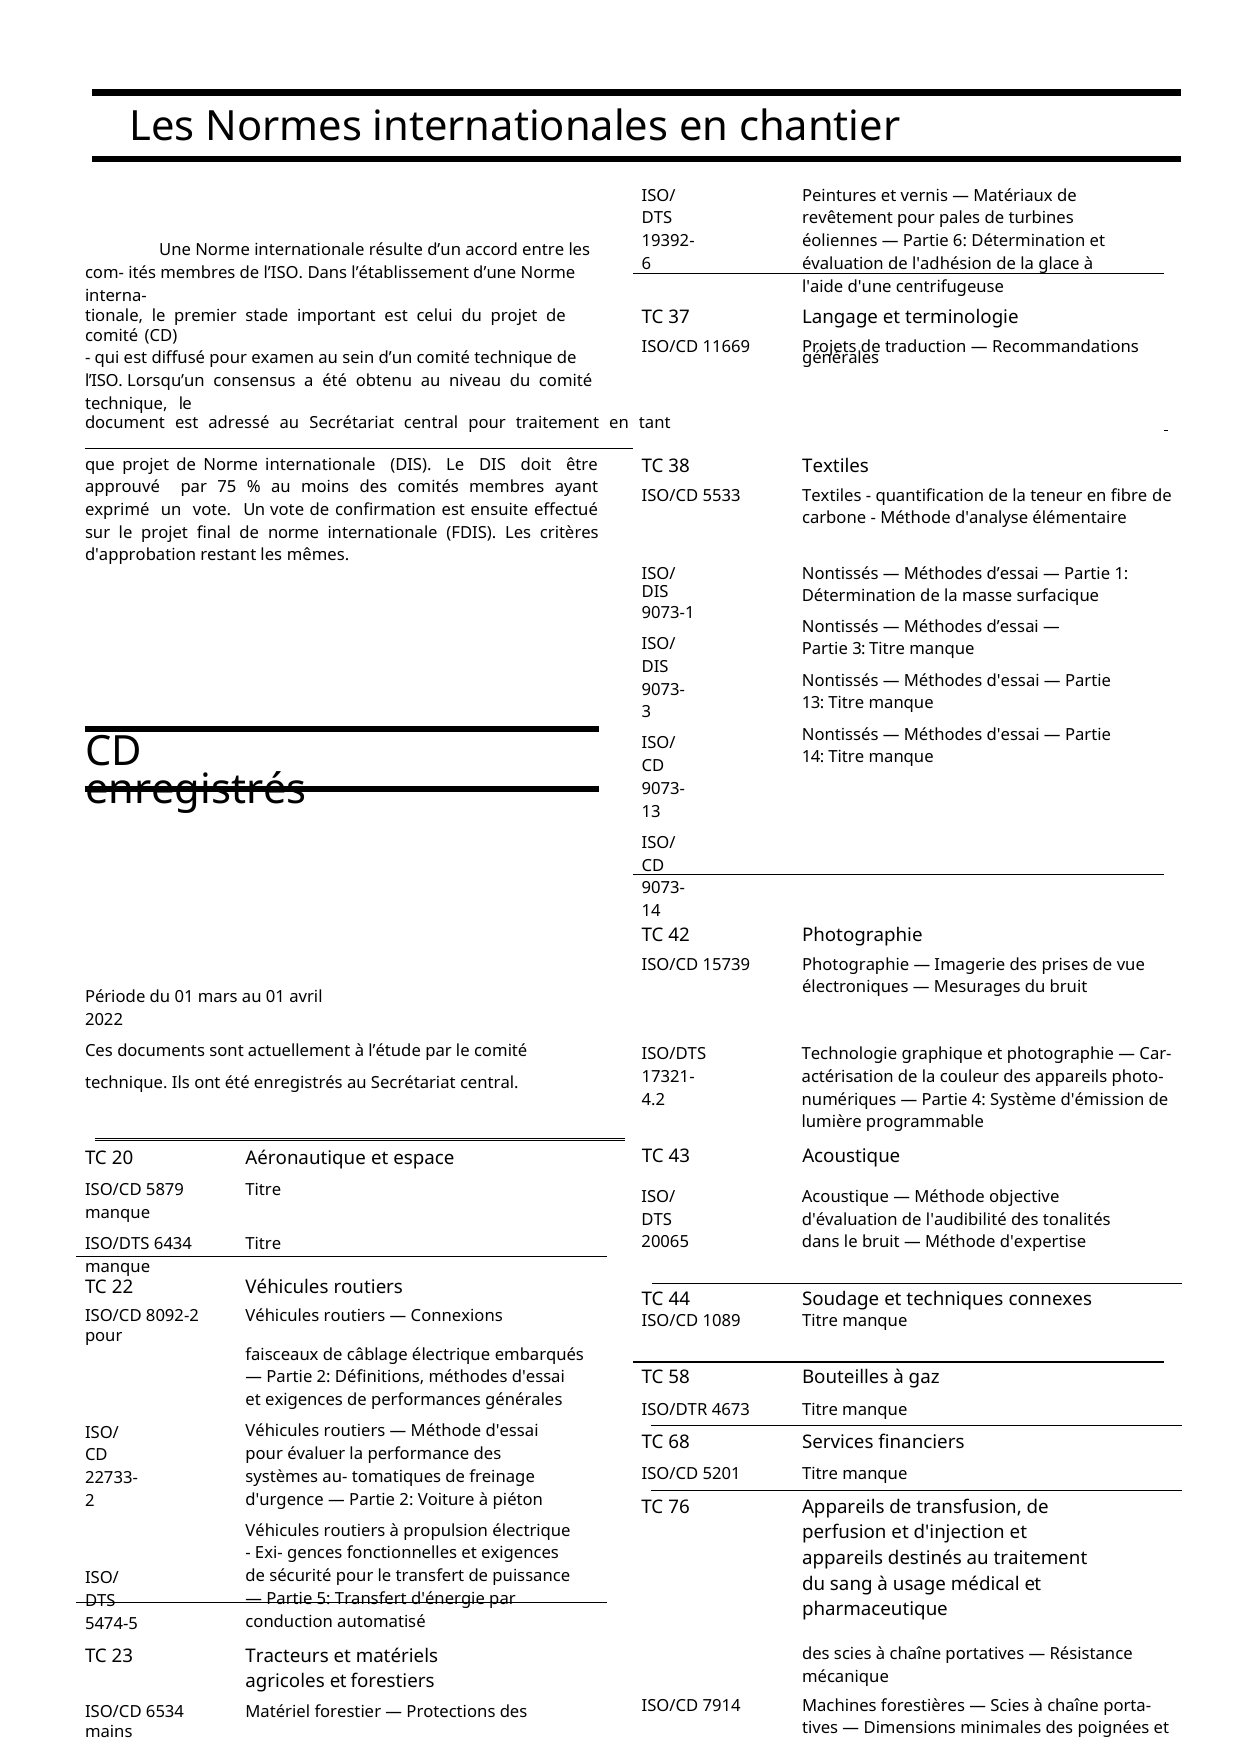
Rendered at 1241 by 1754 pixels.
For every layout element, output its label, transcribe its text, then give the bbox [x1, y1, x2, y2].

text TC 23 Tracteurs et matériels agricoles et forestiers [85, 1642, 506, 1693]
text ISO/CD 9073-13 [641, 731, 698, 822]
text ISO/CD 6534 Matériel forestier — Protections des mains [85, 1701, 576, 1741]
subtitle TC 44 Soudage et techniques connexes [641, 1286, 1176, 1311]
text ISO/DTS 20065 [641, 1185, 700, 1253]
text ISO/DIS [641, 566, 702, 601]
subtitle TC 76 Appareils de transfusion, de perfusion et d'injection et appareils destinés au traitement du sang à usage médical et pharmaceutique [641, 1493, 1100, 1621]
text Période du 01 mars au 01 avril 2022 [85, 984, 334, 1030]
text Acoustique — Méthode objective d'évaluation de l'audibilité des tonalités dans le bruit — Méthode d'expertise [802, 1185, 1127, 1253]
text ISO/DIS 9073-3 [641, 632, 694, 722]
subtitle CD enregistrés [85, 792, 193, 812]
text ISO/CD 15739 Photographie — Imagerie des prises de vue [641, 955, 1176, 975]
text ISO/DTR 4673 Titre manque [641, 1397, 1176, 1420]
subtitle TC 68 Services financiers [641, 1428, 1176, 1454]
text Nontissés — Méthodes d'essai — Partie 13: Titre manque [802, 668, 1128, 714]
text faisceaux de câblage électrique embarqués [245, 1345, 1176, 1364]
text ISO/CD 22733-2 [85, 1420, 141, 1511]
subtitle TC 22 Véhicules routiers [85, 1277, 514, 1297]
text des scies à chaîne portatives — Résistance mécanique [802, 1642, 1139, 1687]
text ISO/CD 7914 Machines forestières — Scies à chaîne porta- [641, 1696, 1176, 1716]
text Ces documents sont actuellement à l’étude par le comité technique. Ils ont été enregistrés au Secrétariat central. [85, 1038, 558, 1093]
text Peintures et vernis — Matériaux de revêtement pour pales de turbines éoliennes — Partie 6: Détermination et évaluation de l'adhésion de la glace à l'aide d'une centrifugeuse [802, 183, 1132, 297]
text ISO/DTS 6434 Titre manque [85, 1232, 342, 1277]
text ISO/CD 5879 Titre manque [85, 1178, 342, 1223]
text Détermination de la masse surfacique [802, 583, 1176, 606]
text — Partie 2: Définitions, méthodes d'essai et exigences de performances générales [245, 1365, 572, 1411]
subtitle TC 38 Textiles [641, 452, 1176, 478]
subtitle TC 42 Photographie [641, 921, 1176, 947]
text Nontissés — Méthodes d’essai — Partie 3: Titre manque [802, 614, 1092, 660]
text Nontissés — Méthodes d’essai — Partie 1: [802, 566, 1176, 583]
subtitle CD enregistrés [192, 792, 341, 812]
text que projet de Norme internationale (DIS). Le DIS doit être approuvé par 75 % au moins des comités membres ayant exprimé un vote. Un vote de confirmation est ensuite effectué sur le projet final de norme internationale (FDIS). Les critères d'approbation restant les mêmes. [85, 452, 599, 566]
text tives — Dimensions minimales des poignées et des espaces libres autour des poignées [802, 1716, 1174, 1738]
text - qui est diffusé pour examen au sein d’un comité technique de l’ISO. Lorsqu’un consensus a été obtenu au niveau du comité technique, le [85, 346, 600, 414]
text carbone - Méthode d'analyse élémentaire [802, 506, 1176, 528]
text Véhicules routiers à propulsion électrique - Exi- gences fonctionnelles et exigences de sécurité pour le transfert de puissance — Partie 5: Transfert d'énergie par conduction automatisé [245, 1518, 572, 1632]
text ISO/CD 5201 Titre manque [641, 1462, 1176, 1485]
text électroniques — Mesurages du bruit [802, 975, 1176, 997]
text document est adressé au Secrétariat central pour traitement en tant [85, 414, 1176, 451]
text ISO/CD 5533 Textiles - quantification de la teneur en fibre de [641, 486, 1176, 506]
text ISO/DTS 17321-4.2 [641, 1042, 710, 1110]
text Une Norme internationale résulte d’un accord entre les com- ités membres de l’ISO. Dans l’établissement d’une Norme interna- [85, 238, 600, 306]
subtitle TC 37 Langage et terminologie [641, 306, 1176, 328]
text 9073-1 [641, 601, 702, 623]
text Nontissés — Méthodes d'essai — Partie 14: Titre manque [802, 722, 1128, 768]
text Véhicules routiers — Méthode d'essai pour évaluer la performance des systèmes au- tomatiques de freinage d'urgence — Partie 2: Voiture à piéton [245, 1419, 572, 1510]
text ISO/CD 9073-14 [641, 830, 698, 921]
text Technologie graphique et photographie — Car- actérisation de la couleur des appareils photo- numériques — Partie 4: Système d'émission de lumière programmable [801, 1042, 1176, 1132]
text tionale, le premier stade important est celui du projet de comité (CD) [85, 306, 603, 346]
subtitle TC 20 Aéronautique et espace TC 43 Acoustique [85, 1143, 1176, 1170]
text ISO/DTS 19392-6 [641, 183, 700, 274]
text ISO/CD 11669 Projets de traduction — Recommandations [641, 336, 1176, 356]
text ISO/CD 8092-2 Véhicules routiers — Connexions pour [85, 1305, 514, 1345]
subtitle CD enregistrés [85, 734, 341, 786]
subtitle Les Normes internationales en chantier [129, 96, 1176, 152]
subtitle TC 58 Bouteilles à gaz [641, 1364, 1176, 1389]
text ISO/DTS 5474-5 [85, 1566, 144, 1634]
